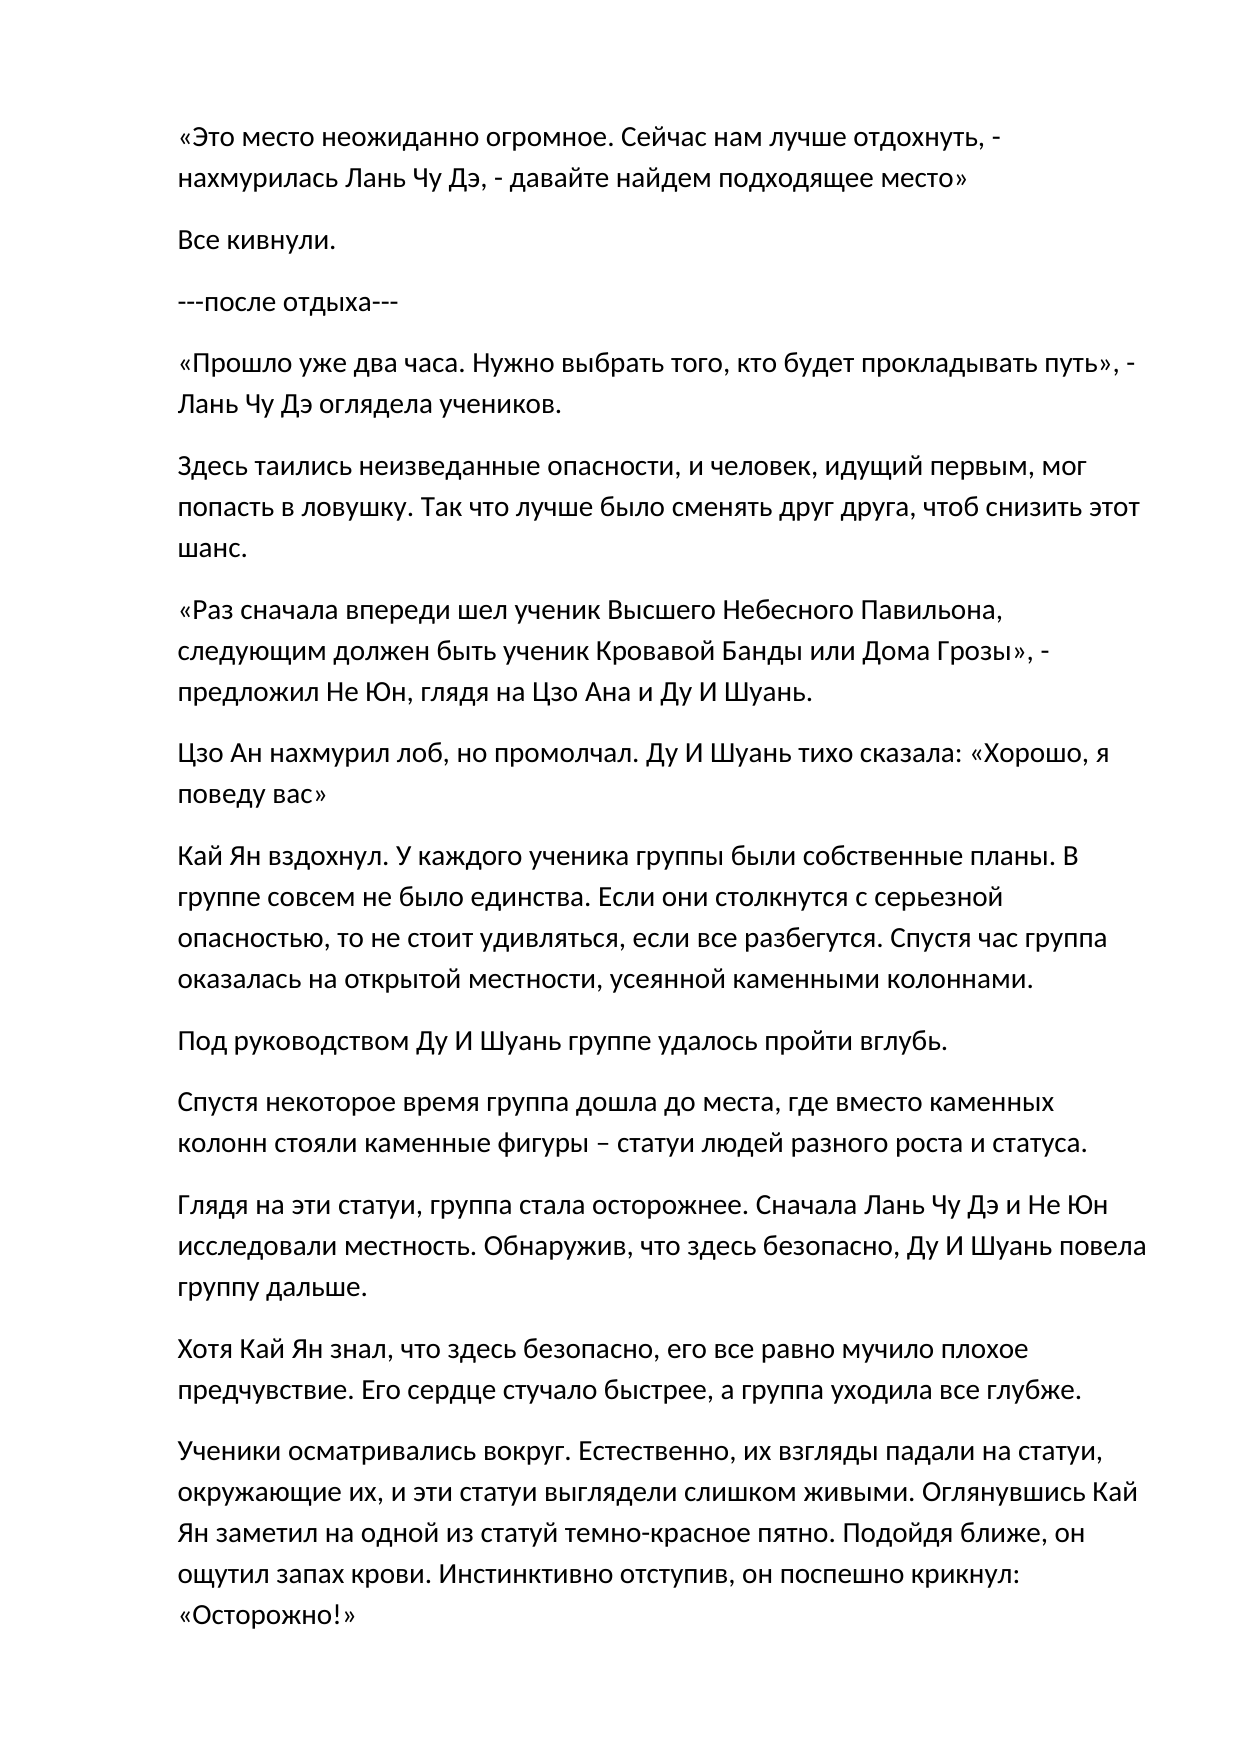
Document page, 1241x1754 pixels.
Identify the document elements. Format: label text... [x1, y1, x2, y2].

text Хотя Кай Ян знал, что здесь безопасно, его все равно мучило плохое предчувствие. Его сердце стучало быстрее, а группа уходила все глубже. [177, 1330, 1152, 1406]
text Все кивнули. [177, 221, 1152, 256]
text «Прошло уже два часа. Нужно выбрать того, кто будет прокладывать путь», - Лань Чу Дэ оглядела учеников. [177, 344, 1152, 421]
text «Раз сначала впереди шел ученик Высшего Небесного Павильона, следующим должен быть ученик Кровавой Банды или Дома Грозы», - предложил Не Юн, глядя на Цзо Ана и Ду И Шуань. [177, 591, 1152, 708]
text Спустя некоторое время группа дошла до места, где вместо каменных колонн стояли каменные фигуры – статуи людей разного роста и статуса. [177, 1083, 1152, 1160]
text Здесь таились неизведанные опасности, и человек, идущий первым, мог попасть в ловушку. Так что лучше было сменять друг друга, чтоб снизить этот шанс. [177, 447, 1152, 564]
text Цзо Ан нахмурил лоб, но промолчал. Ду И Шуань тихо сказала: «Хорошо, я поведу вас» [177, 734, 1152, 811]
text Ученики осматривались вокруг. Естественно, их взгляды падали на статуи, окружающие их, и эти статуи выглядели слишком живыми. Оглянувшись Кай Ян заметил на одной из статуй темно-красное пятно. Подойдя ближе, он ощутил запах крови. Инстинктивно отступив, он поспешно крикнул: «Осторожно!» [177, 1432, 1152, 1632]
text Глядя на эти статуи, группа стала осторожнее. Сначала Лань Чу Дэ и Не Юн исследовали местность. Обнаружив, что здесь безопасно, Ду И Шуань повела группу дальше. [177, 1186, 1152, 1304]
text Под руководством Ду И Шуань группе удалось пройти вглубь. [177, 1022, 1152, 1057]
text ---после отдыха--- [177, 283, 1152, 318]
text «Это место неожиданно огромное. Сейчас нам лучше отдохнуть, - нахмурилась Лань Чу Дэ, - давайте найдем подходящее место» [177, 118, 1152, 195]
text Кай Ян вздохнул. У каждого ученика группы были собственные планы. В группе совсем не было единства. Если они столкнутся с серьезной опасностью, то не стоит удивляться, если все разбегутся. Спустя час группа оказалась на открытой местности, усеянной каменными колоннами. [177, 837, 1152, 996]
